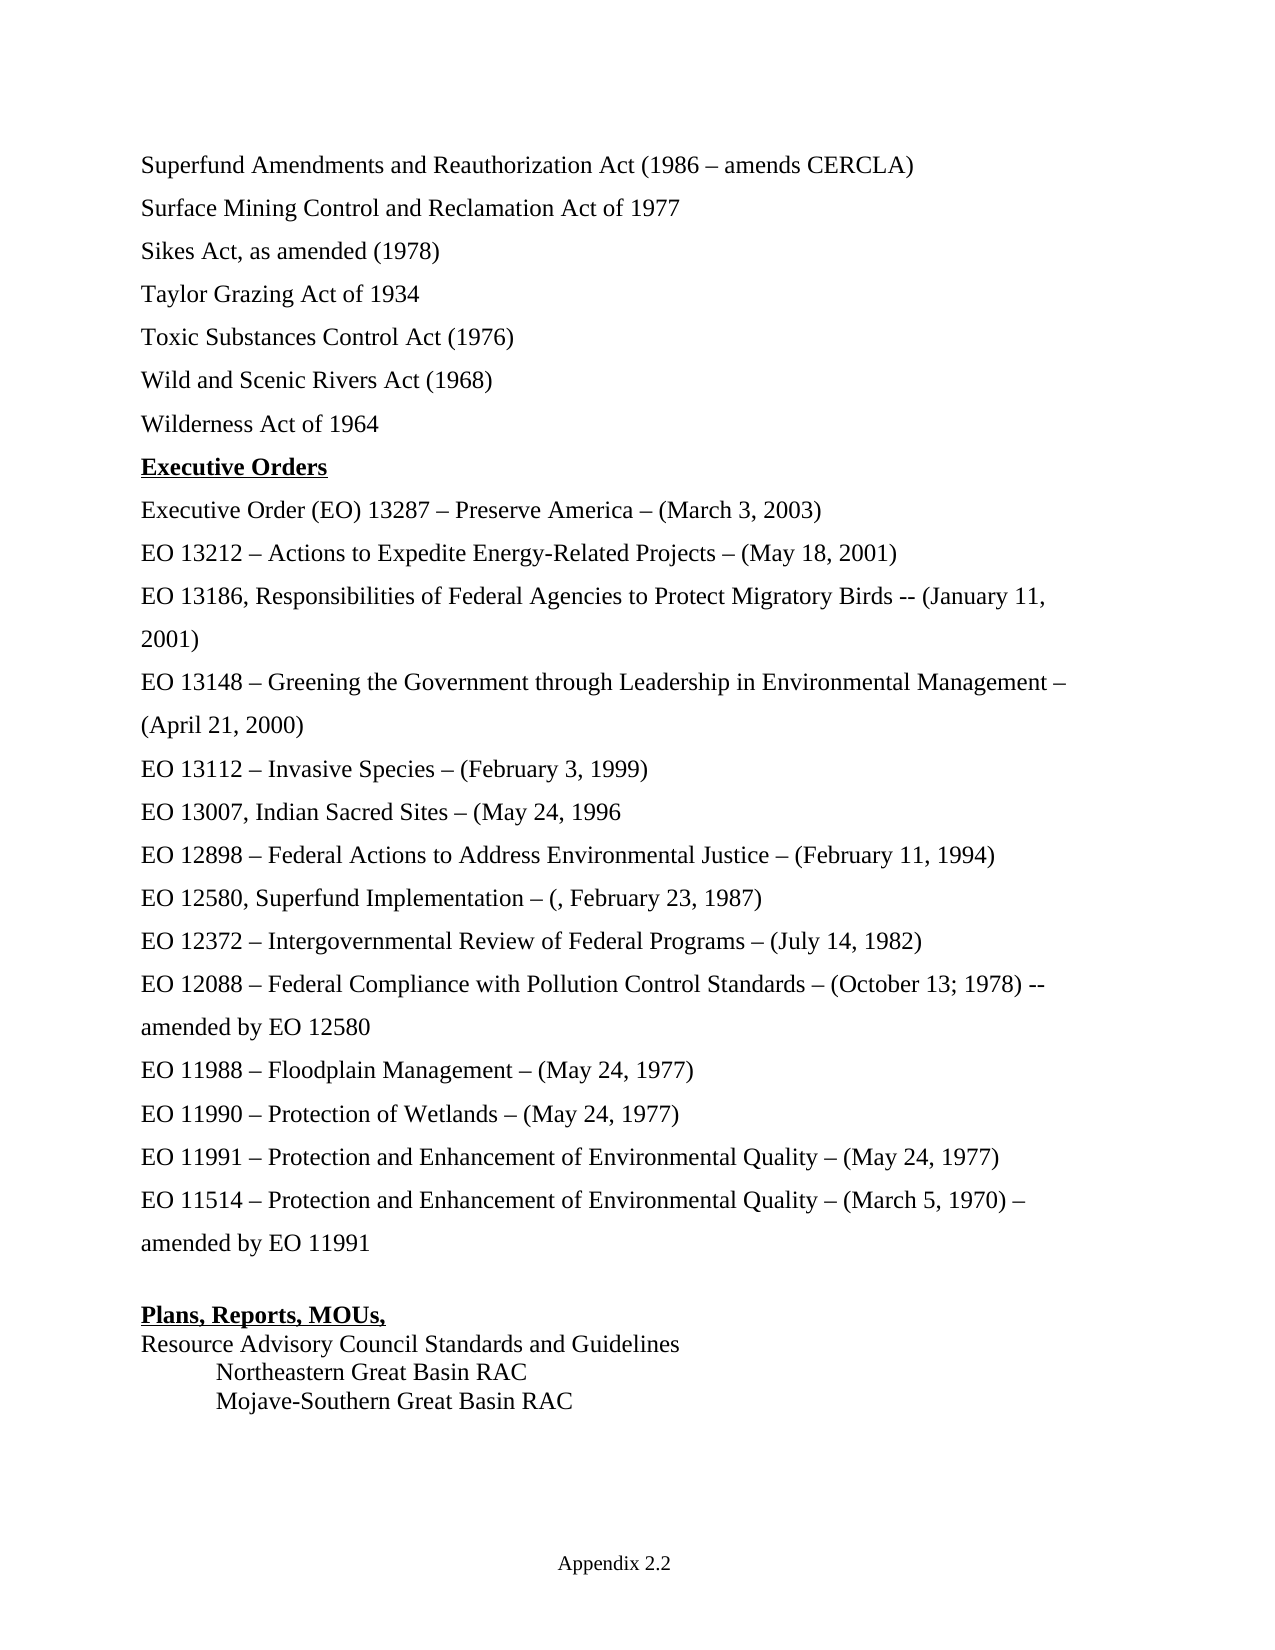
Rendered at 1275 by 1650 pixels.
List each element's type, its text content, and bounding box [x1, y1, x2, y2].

text Wilderness Act of 1964 [141, 409, 1087, 437]
text Surface Mining Control and Reclamation Act of 1977 [141, 193, 1087, 222]
text Resource Advisory Council Standards and Guidelines [141, 1329, 1087, 1357]
text EO 11990 – Protection of Wetlands – (May 24, 1977) [141, 1099, 1087, 1127]
text EO 12580, Superfund Implementation – (, ) [141, 883, 1087, 912]
text Plans, Reports, MOUs, [141, 1300, 1087, 1329]
text Sikes Act, as amended (1978) [141, 236, 1087, 265]
text Superfund Amendments and Reauthorization Act (1986 – amends CERCLA) [141, 150, 1087, 179]
text Wild and Scenic Rivers Act (1968) [141, 366, 1087, 394]
text EO 12088 – Federal Compliance with Pollution Control Standards – (October 13; 1978) -- amended by EO 12580 [141, 969, 1087, 1041]
text Mojave-Southern Great Basin RAC [141, 1386, 1087, 1415]
text EO 13212 – Actions to Expedite Energy-Related Projects – (May 18, 2001) [141, 538, 1087, 567]
text Northeastern Great Basin RAC [141, 1357, 1087, 1386]
text EO 11991 – Protection and Enhancement of Environmental Quality – (May 24, 1977) [141, 1142, 1087, 1171]
text EO 11988 – Floodplain Management – (May 24, 1977) [141, 1056, 1087, 1084]
text EO 11514 – Protection and Enhancement of Environmental Quality – (March 5, 1970) – amended by EO 11991 [141, 1185, 1087, 1257]
text Toxic Substances Control Act (1976) [141, 322, 1087, 351]
text Grazing Act of 1934 [141, 279, 1087, 308]
text EO 13112 – Invasive Species – (February 3, 1999) [141, 754, 1087, 782]
text Executive Order (EO) 13287 – Preserve – (March 3, 2003) [141, 495, 1087, 524]
text EO 13186, Responsibilities of Federal Agencies to Protect Migratory Birds -- (January 11, 2001) [141, 581, 1087, 653]
text EO 13148 – Greening the Government through Leadership in Environmental Management – (April 21, 2000) [141, 667, 1087, 739]
text Executive Orders [141, 452, 1087, 481]
text EO 12372 – Intergovernmental Review of Federal Programs – (July 14, 1982) [141, 926, 1087, 955]
text EO 12898 – Federal Actions to Address Environmental Justice – (February 11, 1994) [141, 840, 1087, 869]
text EO 13007, Indian Sacred Sites – (May 24, 1996 [141, 797, 1087, 826]
